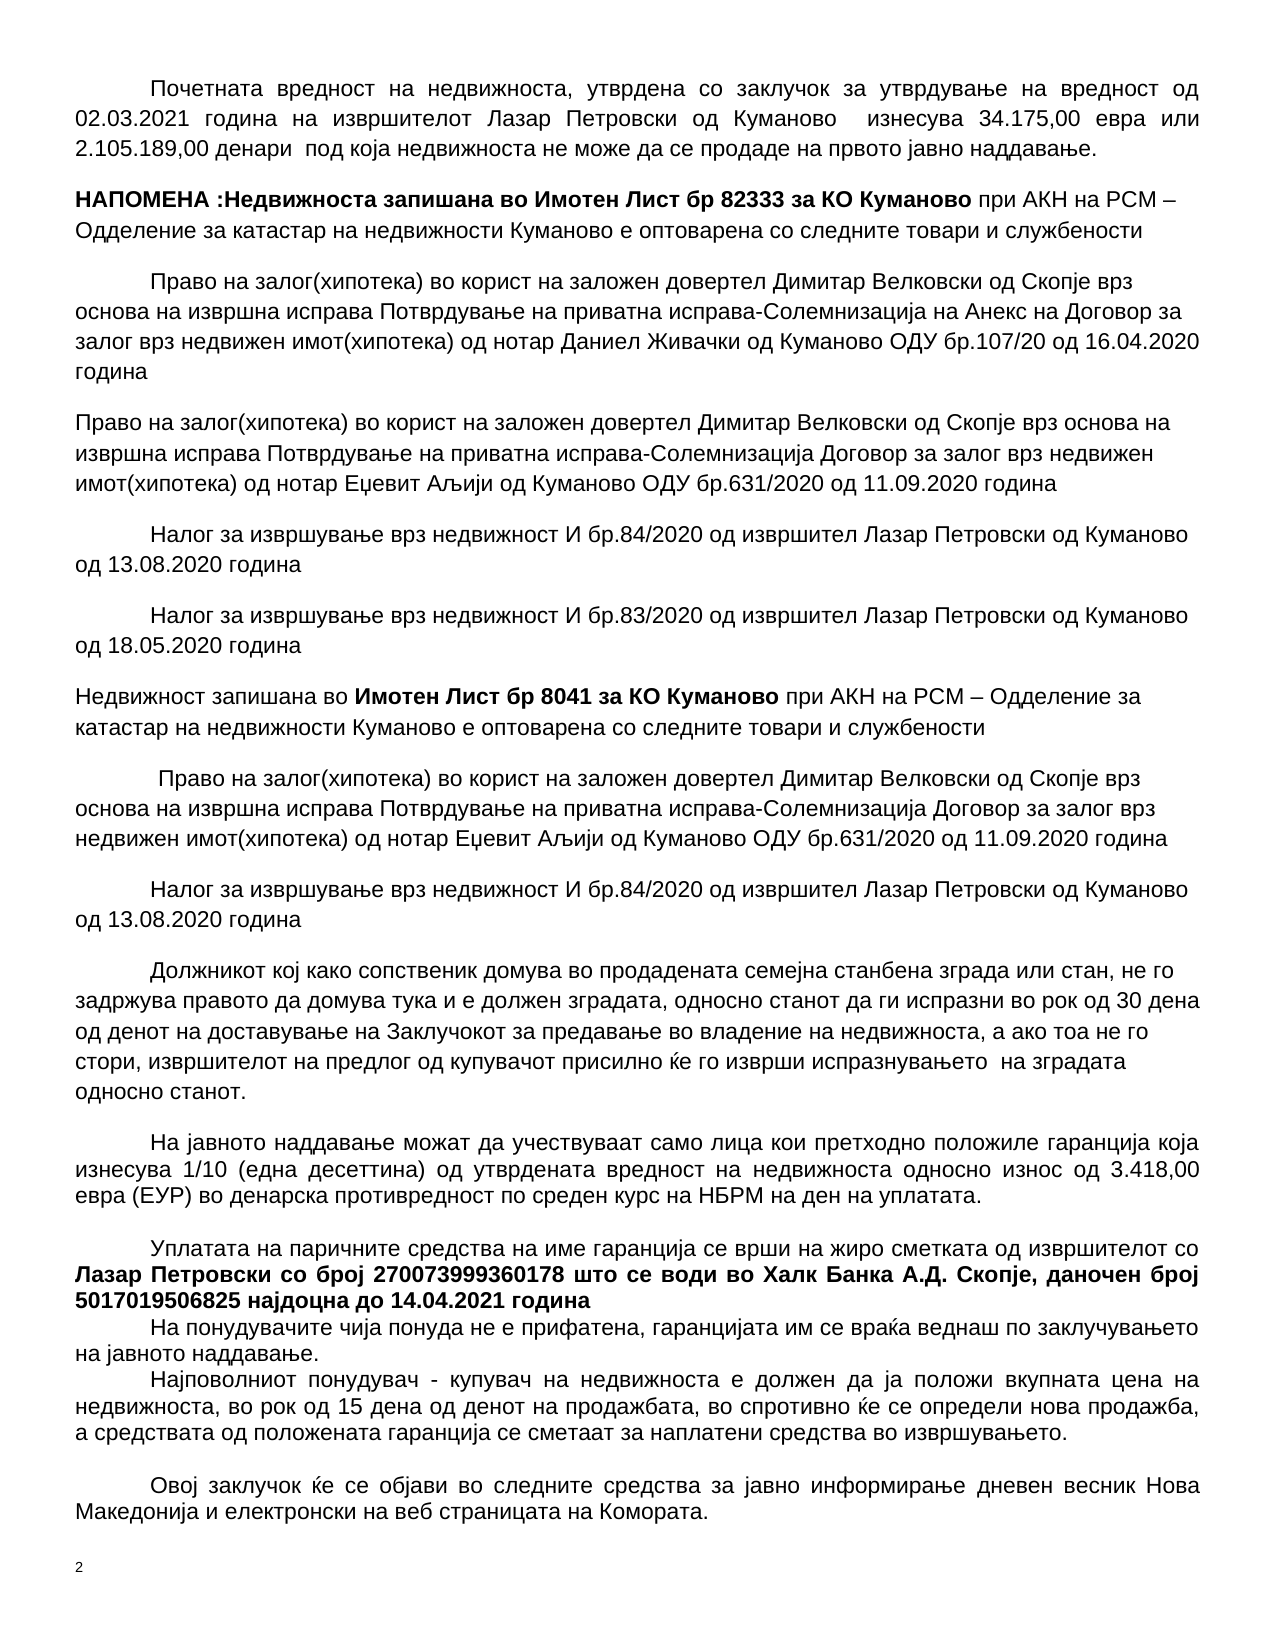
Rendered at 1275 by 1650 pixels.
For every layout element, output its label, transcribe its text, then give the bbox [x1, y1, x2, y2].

text На јавното наддавање можат да учествуваат само лица кои претходно положиле гаранција која изнесува 1/10 (една десеттина) од утврдената вредност на недвижноста односно износ од 3.418,00 евра (ЕУР) во денарска противредност по среден курс на НБРМ на ден на уплатата. [75, 1129, 1200, 1208]
text НАПОМЕНА :Недвижностa запишана во Имотен Лист бр 82333 за КО Куманово при АКН на РСМ – Одделение за катастар на недвижности Куманово е оптоварена со следните товари и службености [75, 186, 1200, 243]
text Право на залог(хипотека) во корист на заложен довертел Димитар Велковски од Скопје врз основа на извршна исправа Потврдување на приватна исправа-Солемнизација на Анекс на Договор за залог врз недвижен имот(хипотека) од нотар Даниел Живачки од Куманово ОДУ бр.107/20 од 16.04.2020 година [75, 268, 1200, 385]
text Должникот кој како сопственик домува во продадената семејна станбена зграда или стан, не го задржува правото да домува тука и е должен зградата, односно станот да ги испразни во рок од 30 дена од денот на доставување на Заклучокот за предавање во владение на недвижноста, а ако тоа не го стори, извршителот на предлог од купувачот присилно ќе го изврши испразнувањето на зградата односно станот. [75, 957, 1200, 1104]
text Налог за извршување врз недвижност И бр.84/2020 од извршител Лазар Петровски од Куманово од 13.08.2020 година [75, 876, 1200, 933]
text Право на залог(хипотека) во корист на заложен довертел Димитар Велковски од Скопје врз основа на извршна исправа Потврдување на приватна исправа-Солемнизација Договор за залог врз недвижен имот(хипотека) од нотар Еџевит Аљији од Куманово ОДУ бр.631/2020 од 11.09.2020 година [75, 409, 1200, 496]
text Налог за извршување врз недвижност И бр.83/2020 од извршител Лазар Петровски од Куманово од 18.05.2020 година [75, 602, 1200, 659]
text Уплатата на паричните средства на име гаранција се врши на жиро сметката од извршителот со Лазар Петровски со број 270073999360178 што се води во Халк Банка А.Д. Скопје, даночен број 5017019506825 најдоцна до 14.04.2021 година [75, 1234, 1200, 1314]
text Налог за извршување врз недвижност И бр.84/2020 од извршител Лазар Петровски од Куманово од 13.08.2020 година [75, 521, 1200, 577]
text Недвижност запишана во Имотен Лист бр 8041 за КО Куманово при АКН на РСМ – Одделение за катастар на недвижности Куманово е оптоварена со следните товари и службености [75, 683, 1200, 740]
text Право на залог(хипотека) во корист на заложен довертел Димитар Велковски од Скопје врз основа на извршна исправа Потврдување на приватна исправа-Солемнизација Договор за залог врз недвижен имот(хипотека) од нотар Еџевит Аљији од Куманово ОДУ бр.631/2020 од 11.09.2020 година [75, 764, 1200, 851]
text Најповолниот понудувач - купувач на недвижноста е должен да ја положи вкупната цена на недвижноста, во рок од 15 дена од денот на продажбата, во спротивно ќе се определи нова продажба, а средствата од положената гаранција се сметаат за наплатени средства во извршувањето. [75, 1366, 1200, 1445]
text Почетната вредност на недвижноста, утврдена со заклучок за утврдување на вредност од 02.03.2021 година на извршителот Лазар Петровски од Куманово изнесува 34.175,00 евра или 2.105.189,00 денари под која недвижноста не може да се продаде на првото јавно наддавање. [75, 75, 1200, 162]
text Овој заклучок ќе се објави во следните средства за јавно информирање дневен весник Нова Македонија и електронски на веб страницата на Комората. [75, 1472, 1200, 1524]
text На понудувачите чија понуда не е прифатена, гаранцијата им се враќа веднаш по заклучувањето на јавното наддавање. [75, 1314, 1200, 1366]
